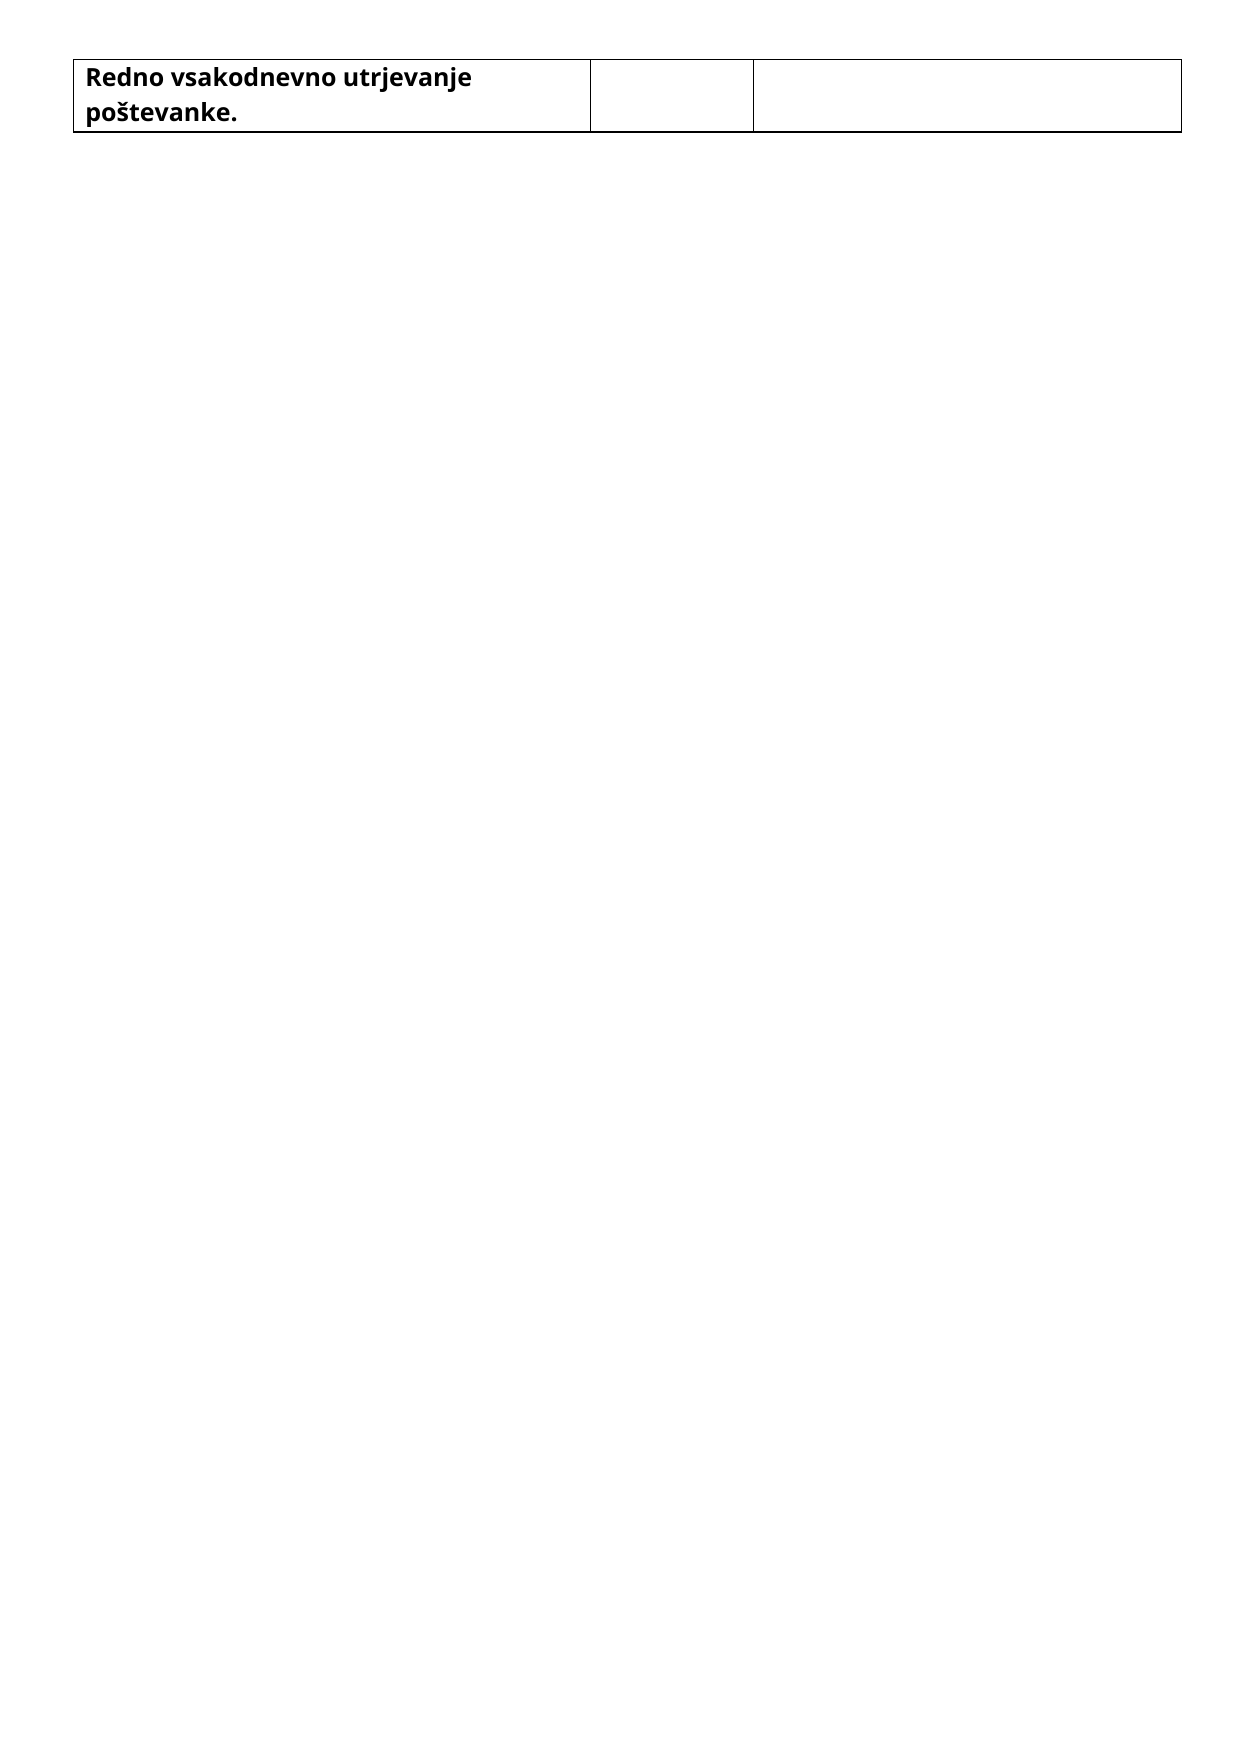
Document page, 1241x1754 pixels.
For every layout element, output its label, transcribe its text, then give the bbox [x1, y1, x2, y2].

table_cell Redno vsakodnevno utrjevanje poštevanke. [74, 60, 590, 131]
table_cell [754, 60, 1181, 131]
table_cell [591, 60, 753, 131]
